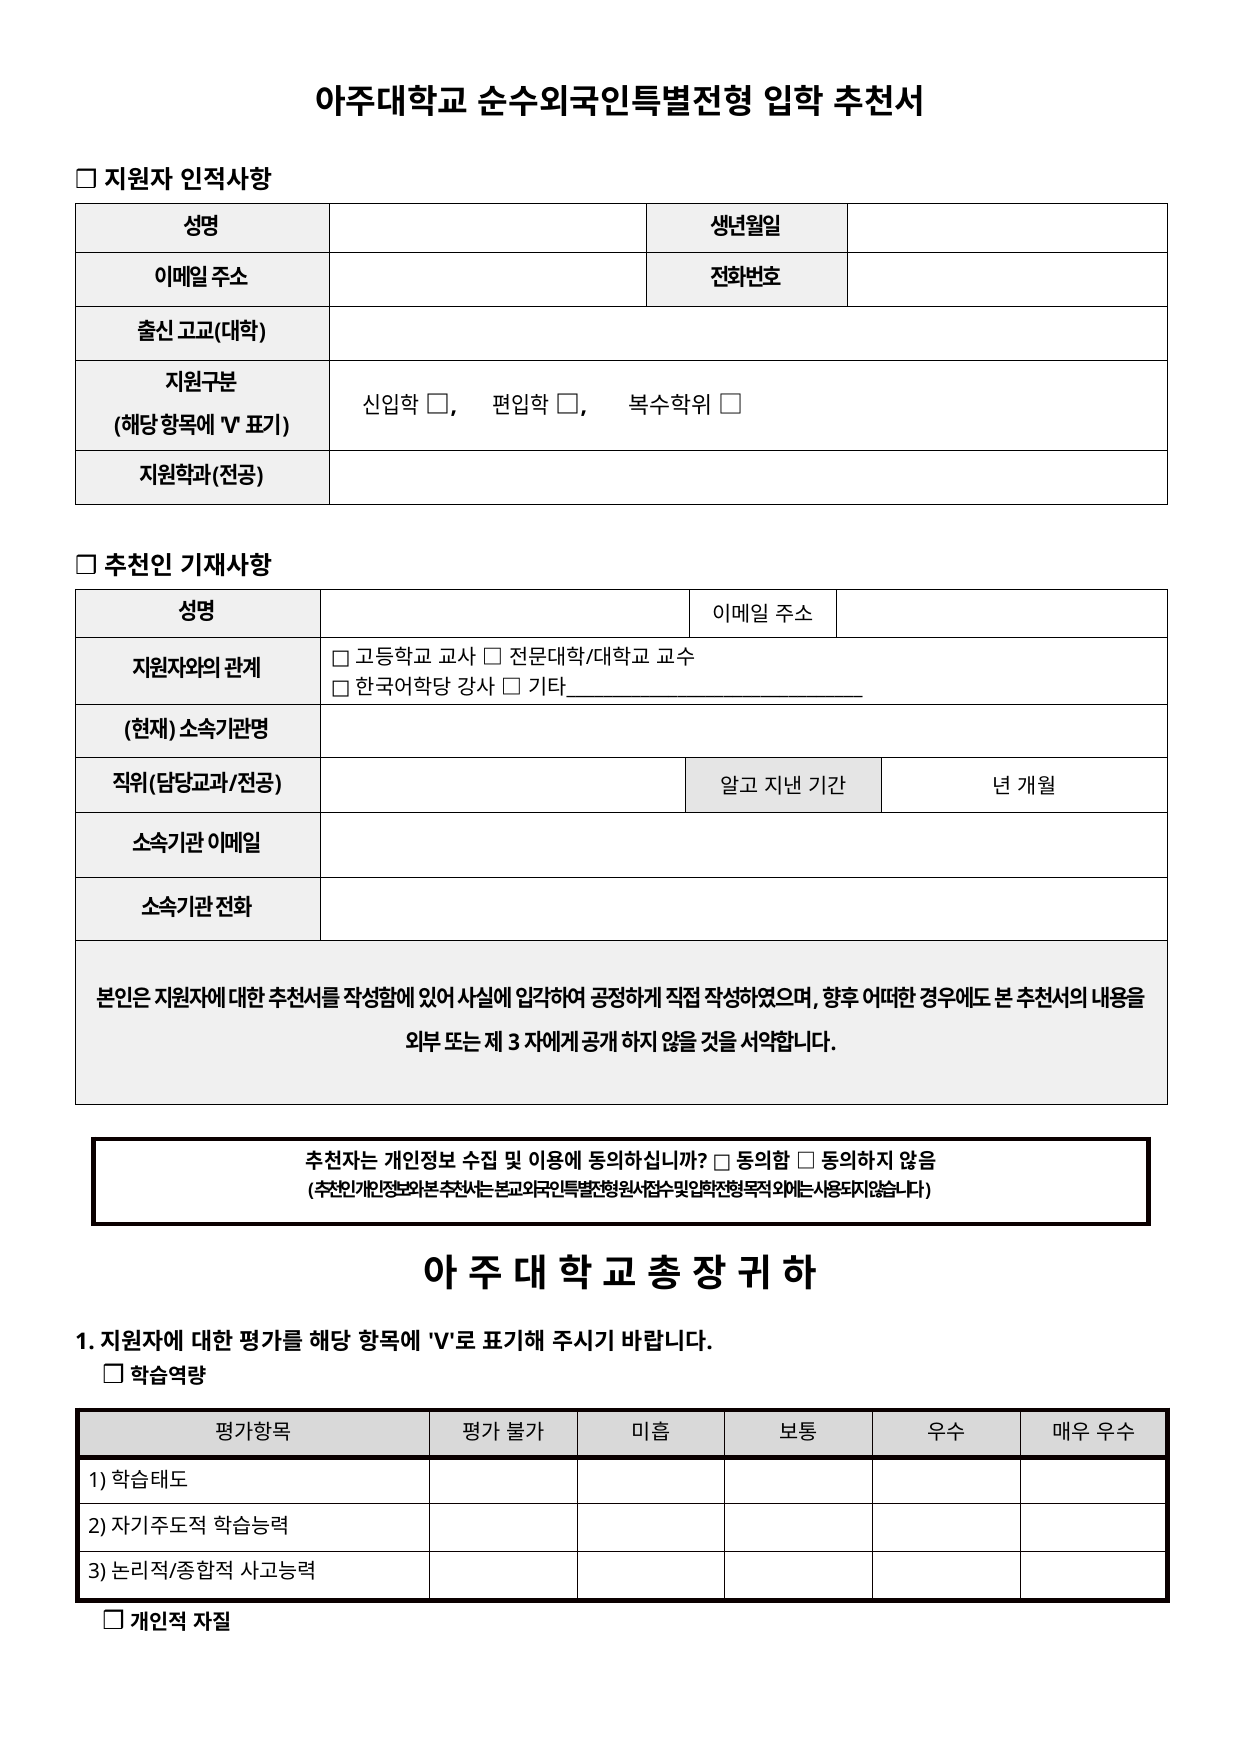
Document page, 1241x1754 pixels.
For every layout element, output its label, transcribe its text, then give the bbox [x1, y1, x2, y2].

table_cell 지원학과(전공) [76, 451, 329, 504]
table_cell [1021, 1504, 1165, 1551]
text ❒ 지원자 인적사항 [56, 160, 1165, 196]
table_header 평가 불가 [430, 1412, 577, 1455]
table_cell 3) 논리적/종합적 사고능력 [80, 1552, 429, 1598]
table_cell 년 개월 [882, 758, 1167, 812]
table_cell 2) 자기주도적 학습능력 [80, 1504, 429, 1551]
text 1. 지원자에 대한 평가를 해당 항목에 'V'로 표기해 주시기 바랍니다. [75, 1323, 1165, 1356]
table_cell 신입학 □, 편입학 □, 복수학위 □ [330, 361, 1167, 450]
table_cell [1021, 1460, 1165, 1503]
table_cell [725, 1552, 872, 1598]
table_cell □ 고등학교 교사 □ 전문대학/대학교 교수 □ 한국어학당 강사 □ 기타________________________________ [321, 638, 1167, 704]
table_cell 본인은 지원자에 대한 추천서를 작성함에 있어 사실에 입각하여 공정하게 직접 작성하였으며, 향후 어떠한 경우에도 본 추천서의 내용을 외부 또는 제3자에게 공개 하지 않을 것을 서약합니다. [76, 941, 1167, 1104]
table_cell [430, 1504, 577, 1551]
text ❒ 학습역량 [75, 1356, 1165, 1390]
table_header 생년월일 [647, 204, 847, 252]
table_cell 소속기관 전화 [76, 878, 320, 940]
table_cell 지원자와의 관계 [76, 638, 320, 704]
table_header 우수 [873, 1412, 1020, 1455]
table_cell [848, 253, 1167, 306]
table_header 매우 우수 [1021, 1412, 1165, 1455]
table_header [330, 204, 646, 252]
table_cell [725, 1504, 872, 1551]
table_cell 전화번호 [647, 253, 847, 306]
table_header 미흡 [578, 1412, 724, 1455]
table_cell [430, 1460, 577, 1503]
table_cell [1021, 1552, 1165, 1598]
table_cell [578, 1552, 724, 1598]
table_header 성명 [76, 590, 320, 637]
table_header 보통 [725, 1412, 872, 1455]
table_cell (현재) 소속기관명 [76, 705, 320, 757]
table_cell 출신 고교(대학) [76, 307, 329, 360]
table_header 성명 [76, 204, 329, 252]
table_cell 지원구분 (해당 항목에 'V' 표기) [76, 361, 329, 450]
text ❒ 개인적 자질 [75, 1603, 1165, 1637]
table_cell [321, 758, 685, 812]
table_cell [578, 1504, 724, 1551]
table_cell [330, 253, 646, 306]
table_cell [330, 307, 1167, 360]
table_cell [321, 878, 1167, 940]
table_header [848, 204, 1167, 252]
text 아 주 대 학 교 총 장 귀 하 [75, 1243, 1165, 1297]
table_cell 1) 학습태도 [80, 1460, 429, 1503]
table_header 추천자는 개인정보 수집 및 이용에 동의하십니까? □ 동의함 □ 동의하지 않음 (추천인 개인정보와 본 추천서는 본교 외국인 특별전형 원서접수 및 입학전형 목적 외에는 사용되지 않습니다) [96, 1141, 1146, 1221]
table_cell [873, 1552, 1020, 1598]
table_cell [873, 1504, 1020, 1551]
table_cell [873, 1460, 1020, 1503]
table_cell 직위(담당교과/전공) [76, 758, 320, 812]
table_cell [430, 1552, 577, 1598]
table_header 이메일 주소 [690, 590, 836, 637]
table_cell [321, 813, 1167, 876]
table_cell 알고 지낸 기간 [686, 758, 881, 812]
table_header 평가항목 [80, 1412, 429, 1455]
table_cell [725, 1460, 872, 1503]
table_header [837, 590, 1167, 637]
table_cell 이메일 주소 [76, 253, 329, 306]
text ❒ 추천인 기재사항 [75, 545, 1165, 581]
table_cell [321, 705, 1167, 757]
table_header [321, 590, 689, 637]
table_cell [330, 451, 1167, 504]
table_cell 소속기관 이메일 [76, 813, 320, 876]
text 아주대학교 순수외국인특별전형 입학 추천서 [75, 75, 1165, 123]
table_cell [578, 1460, 724, 1503]
